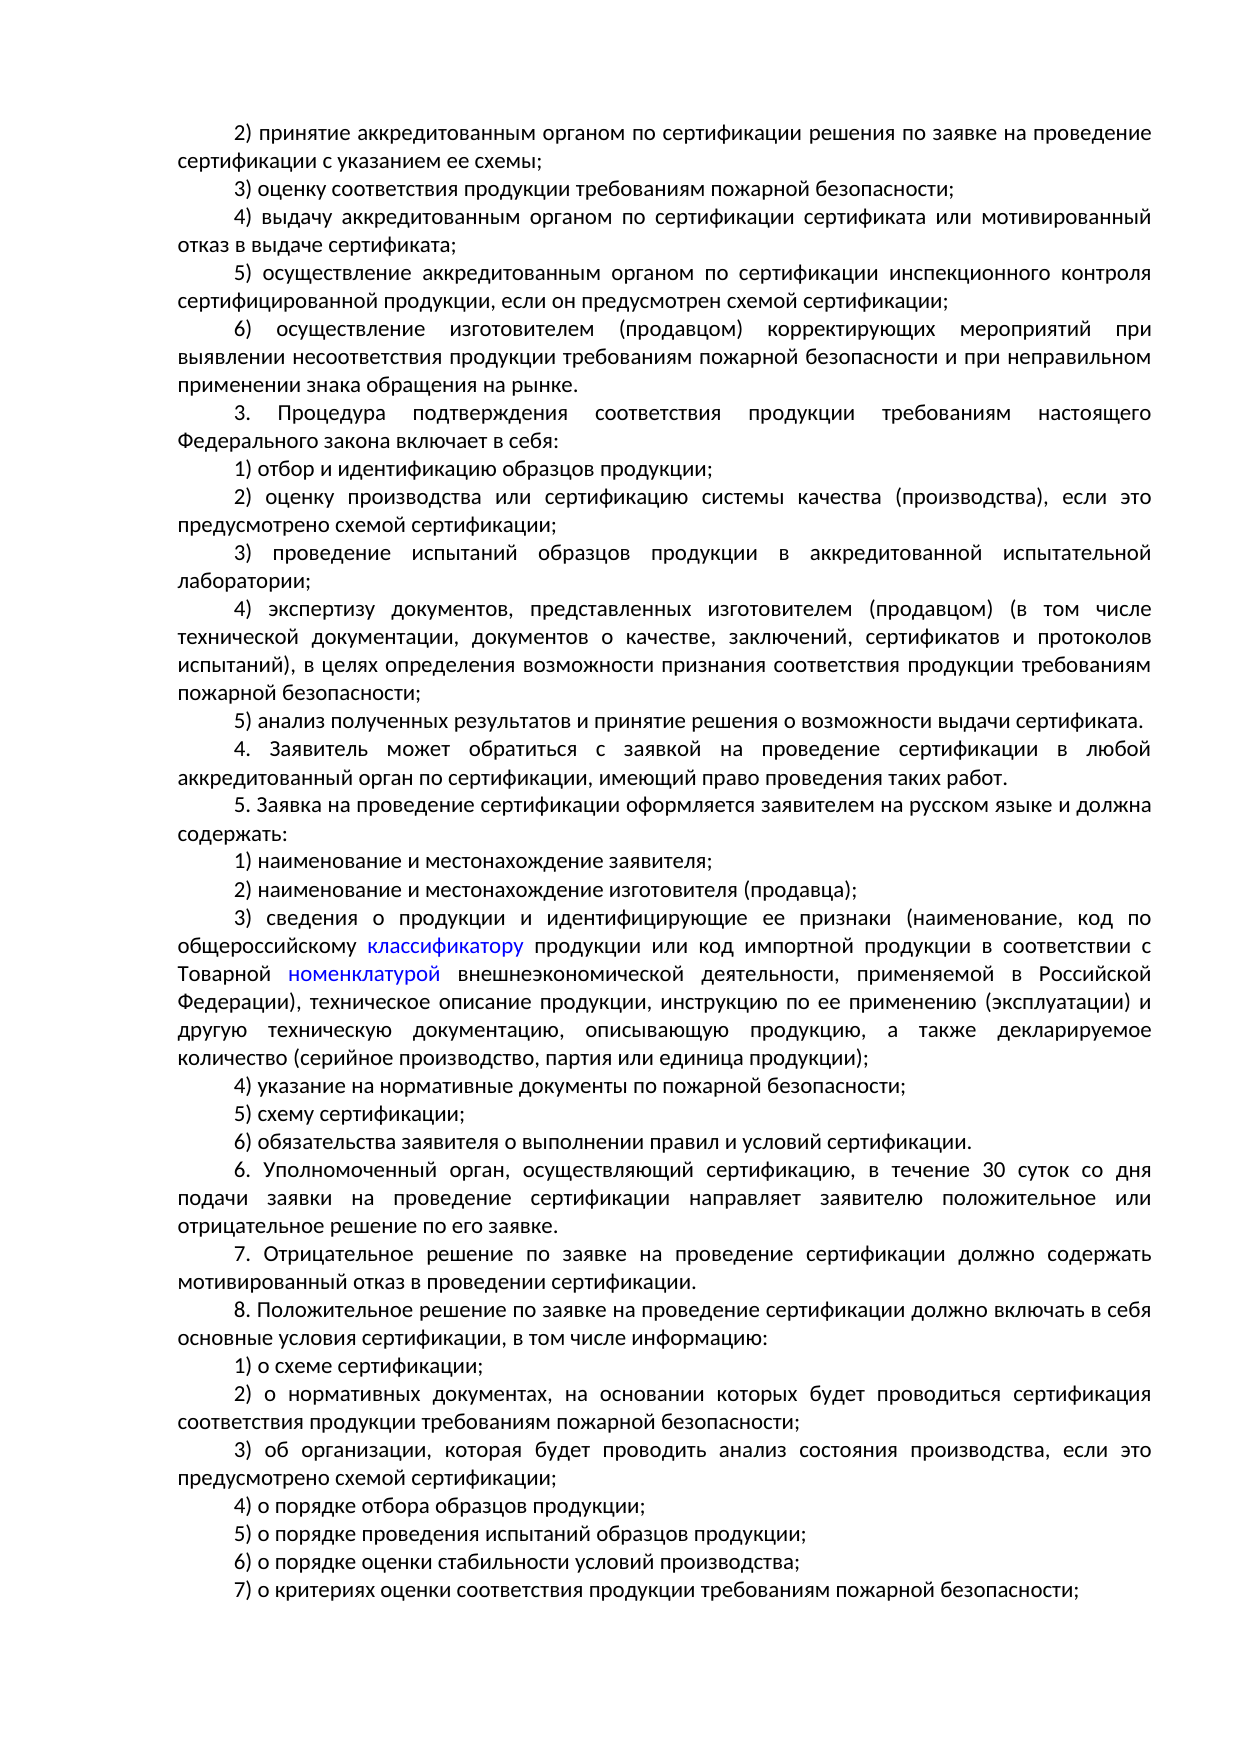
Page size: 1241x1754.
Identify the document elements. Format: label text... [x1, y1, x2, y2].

text 5) анализ полученных результатов и принятие решения о возможности выдачи сертификата. [177, 707, 1152, 734]
text 2) принятие аккредитованным органом по сертификации решения по заявке на проведение сертификации с указанием ее схемы; [177, 118, 1152, 174]
text 6) о порядке оценки стабильности условий производства; [177, 1547, 1152, 1575]
text 7) о критериях оценки соответствия продукции требованиям пожарной безопасности; [177, 1575, 1152, 1603]
text 3. Процедура подтверждения соответствия продукции требованиям настоящего Федерального закона включает в себя: [177, 398, 1152, 454]
text 2) оценку производства или сертификацию системы качества (производства), если это предусмотрено схемой сертификации; [177, 482, 1152, 538]
text 2) наименование и местонахождение изготовителя (продавца); [177, 875, 1152, 903]
text 4) о порядке отбора образцов продукции; [177, 1491, 1152, 1519]
text 2) о нормативных документах, на основании которых будет проводиться сертификация соответствия продукции требованиям пожарной безопасности; [177, 1379, 1152, 1435]
text 5) схему сертификации; [177, 1099, 1152, 1127]
text 6. Уполномоченный орган, осуществляющий сертификацию, в течение 30 суток со дня подачи заявки на проведение сертификации направляет заявителю положительное или отрицательное решение по его заявке. [177, 1155, 1152, 1239]
text 5) о порядке проведения испытаний образцов продукции; [177, 1519, 1152, 1547]
text 7. Отрицательное решение по заявке на проведение сертификации должно содержать мотивированный отказ в проведении сертификации. [177, 1239, 1152, 1295]
text 3) оценку соответствия продукции требованиям пожарной безопасности; [177, 174, 1152, 202]
text 1) отбор и идентификацию образцов продукции; [177, 454, 1152, 482]
text 6) обязательства заявителя о выполнении правил и условий сертификации. [177, 1127, 1152, 1155]
text 6) осуществление изготовителем (продавцом) корректирующих мероприятий при выявлении несоответствия продукции требованиям пожарной безопасности и при неправильном применении знака обращения на рынке. [177, 314, 1152, 398]
text 4) экспертизу документов, представленных изготовителем (продавцом) (в том числе технической документации, документов о качестве, заключений, сертификатов и протоколов испытаний), в целях определения возможности признания соответствия продукции требованиям пожарной безопасности; [177, 594, 1152, 707]
text 3) об организации, которая будет проводить анализ состояния производства, если это предусмотрено схемой сертификации; [177, 1435, 1152, 1491]
text 1) наименование и местонахождение заявителя; [177, 847, 1152, 875]
text 3) проведение испытаний образцов продукции в аккредитованной испытательной лаборатории; [177, 538, 1152, 594]
text 8. Положительное решение по заявке на проведение сертификации должно включать в себя основные условия сертификации, в том числе информацию: [177, 1295, 1152, 1351]
text 3) сведения о продукции и идентифицирующие ее признаки (наименование, код по общероссийскому классификатору продукции или код импортной продукции в соответствии с Товарной номенклатурой внешнеэкономической деятельности, применяемой в Российской Федерации), техническое описание продукции, инструкцию по ее применению (эксплуатации) и другую техническую документацию, описывающую продукцию, а также декларируемое количество (серийное производство, партия или единица продукции); [177, 903, 1152, 1071]
text 5) осуществление аккредитованным органом по сертификации инспекционного контроля сертифицированной продукции, если он предусмотрен схемой сертификации; [177, 258, 1152, 314]
text 5. Заявка на проведение сертификации оформляется заявителем на русском языке и должна содержать: [177, 791, 1152, 847]
text 1) о схеме сертификации; [177, 1351, 1152, 1379]
text 4) указание на нормативные документы по пожарной безопасности; [177, 1071, 1152, 1099]
text 4) выдачу аккредитованным органом по сертификации сертификата или мотивированный отказ в выдаче сертификата; [177, 202, 1152, 258]
text 4. Заявитель может обратиться с заявкой на проведение сертификации в любой аккредитованный орган по сертификации, имеющий право проведения таких работ. [177, 734, 1152, 791]
